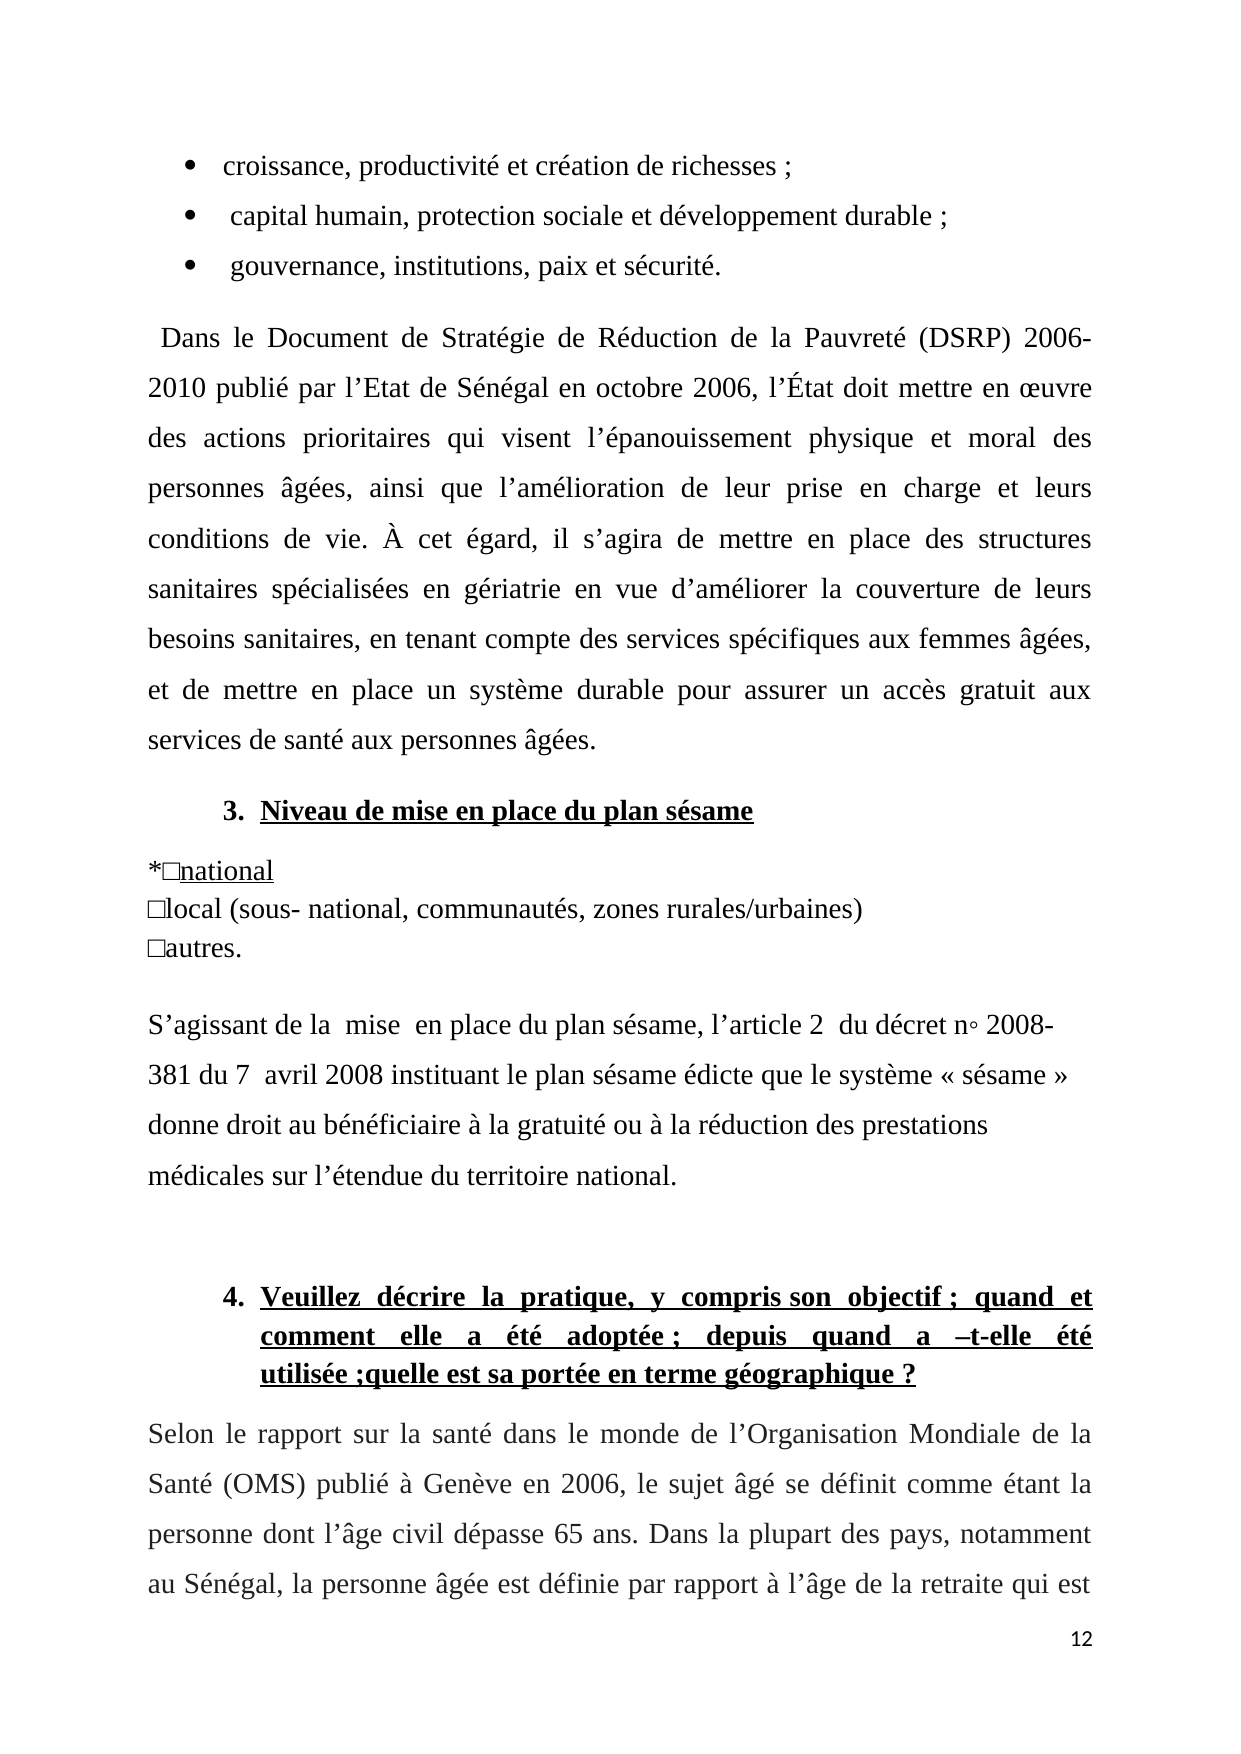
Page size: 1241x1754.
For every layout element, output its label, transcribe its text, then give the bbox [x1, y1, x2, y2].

list Veuillez décrire la pratique, y compris son objectif ; quand et comment elle a été adoptée ; depuis quand a –t-elle été utilisée ;quelle est sa portée en terme géographique ? [223, 1279, 1093, 1390]
list capital humain, protection sociale et développement durable ; [185, 198, 1093, 232]
text *□national [148, 853, 1093, 886]
text □autres. [148, 930, 1093, 963]
text □local (sous- national, communautés, zones rurales/urbaines) [148, 891, 1093, 925]
list Niveau de mise en place du plan sésame [223, 793, 1093, 827]
list croissance, productivité et création de richesses ; [185, 148, 1093, 181]
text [148, 1416, 1093, 1600]
list gouvernance, institutions, paix et sécurité. [185, 248, 1093, 282]
text S’agissant de la mise en place du plan sésame, l’article 2 du décret n◦ 2008- 381 du 7 avril 2008 instituant le plan sésame édicte que le système « sésame » donne droit au bénéficiaire à la gratuité ou à la réduction des prestations médicales sur l’étendue du territoire national. [148, 1007, 1093, 1191]
text Dans le Document de Stratégie de Réduction de la Pauvreté (DSRP) 2006- 2010 publié par l’Etat de Sénégal en octobre 2006, l’État doit mettre en œuvre des actions prioritaires qui visent l’épanouissement physique et moral des personnes âgées, ainsi que l’amélioration de leur prise en charge et leurs conditions de vie. À cet égard, il s’agira de mettre en place des structures sanitaires spécialisées en gériatrie en vue d’améliorer la couverture de leurs besoins sanitaires, en tenant compte des services spécifiques aux femmes âgées, et de mettre en place un système durable pour assurer un accès gratuit aux services de santé aux personnes âgées. [148, 320, 1093, 756]
